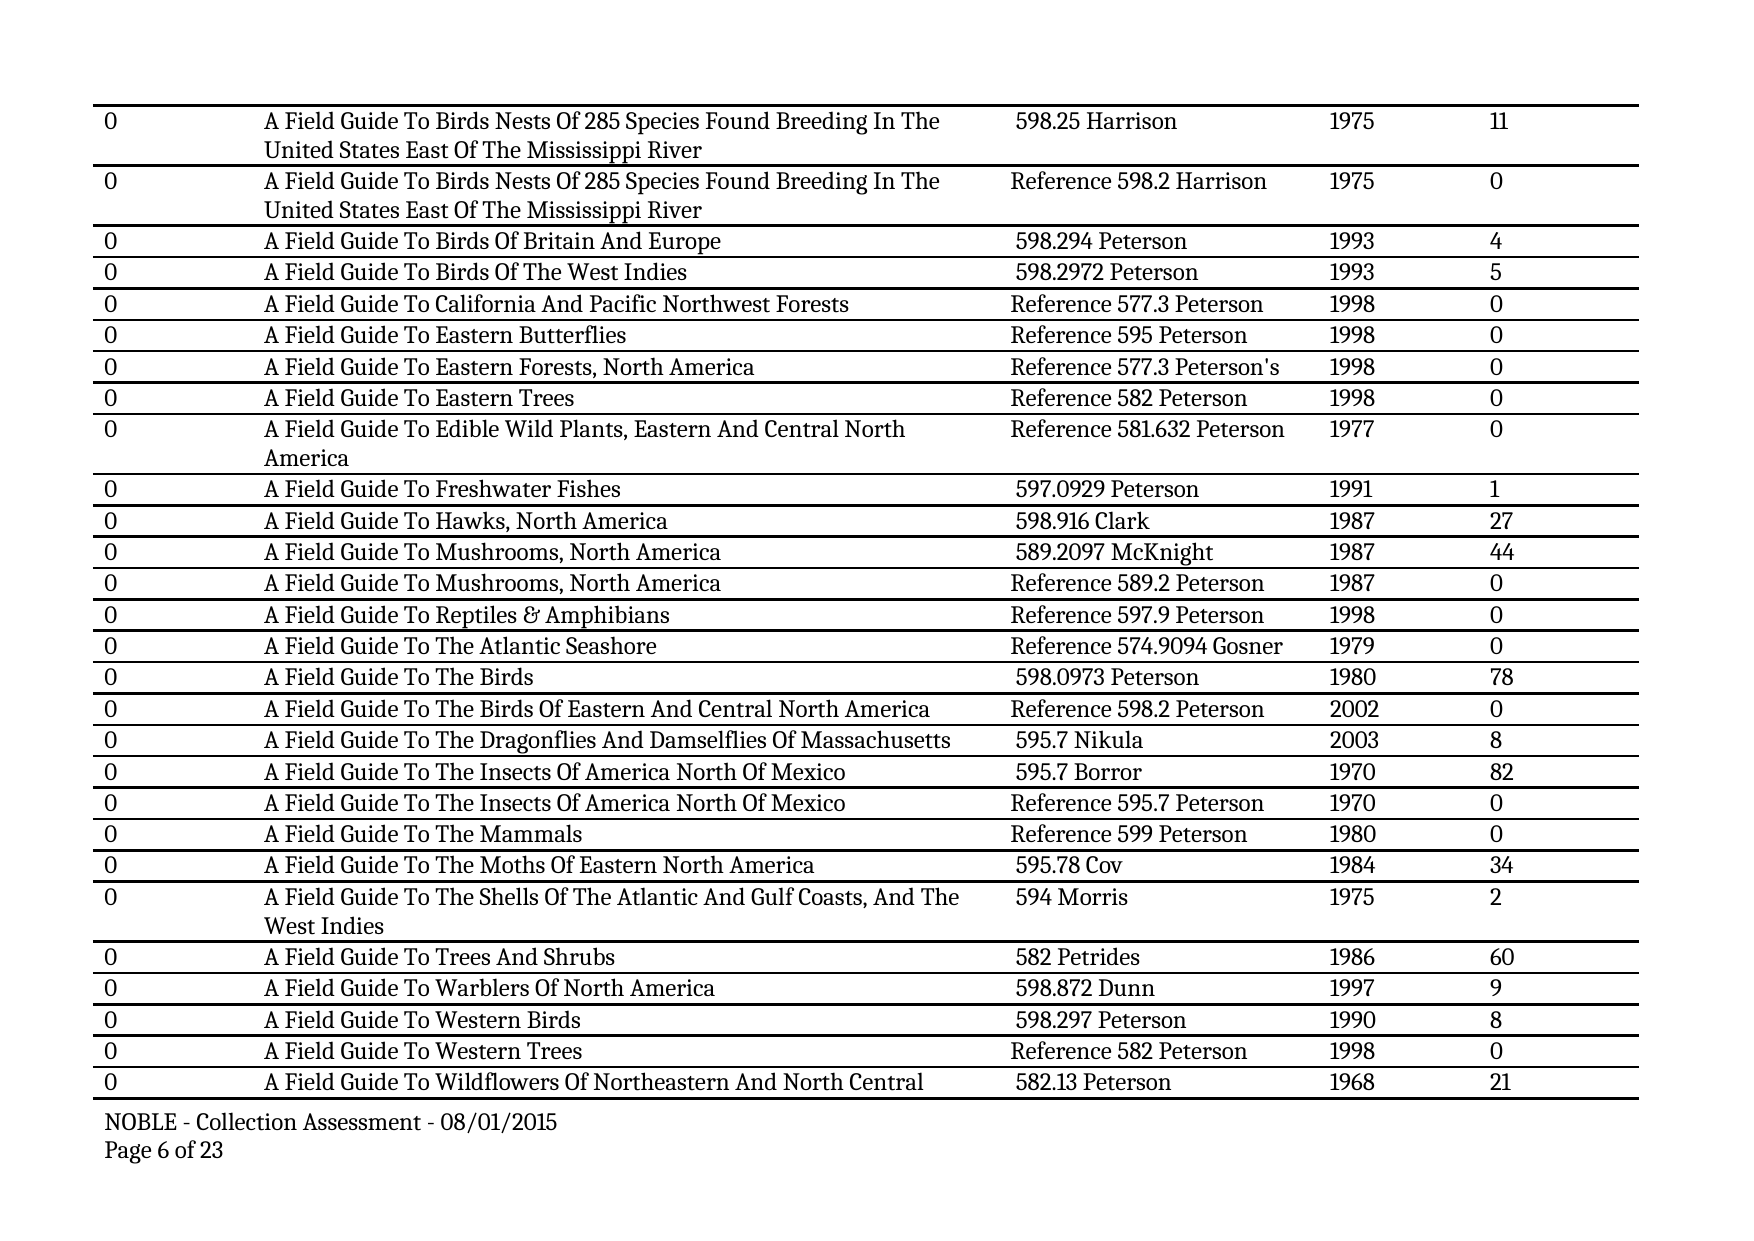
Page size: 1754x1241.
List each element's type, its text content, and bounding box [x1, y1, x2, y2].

table_cell 0 [1479, 820, 1638, 849]
table_cell Reference 598.2 Peterson [999, 695, 1319, 723]
table_cell Reference 577.3 Peterson [999, 290, 1319, 318]
table_cell 2003 [1319, 726, 1478, 755]
table_cell 598.0973 Peterson [999, 663, 1319, 692]
table_cell 0 [93, 107, 253, 164]
table_cell 582 Petrides [999, 943, 1319, 972]
table_cell A Field Guide To Mushrooms, North America [253, 538, 999, 567]
table_cell 0 [93, 384, 253, 412]
table_cell 1990 [1319, 1006, 1478, 1034]
table_cell 0 [93, 1006, 253, 1034]
table_cell 1975 [1319, 107, 1478, 164]
table_cell 1975 [1319, 167, 1478, 224]
table_cell 0 [1479, 415, 1638, 473]
table_cell 589.2097 McKnight [999, 538, 1319, 567]
table_cell 0 [93, 757, 253, 786]
table_cell 1986 [1319, 943, 1478, 972]
table_cell 0 [93, 321, 253, 350]
table_cell 1968 [1319, 1068, 1478, 1097]
table_cell 582.13 Peterson [999, 1068, 1319, 1097]
table_cell 0 [93, 820, 253, 849]
table_cell 8 [1479, 1006, 1638, 1034]
table_cell A Field Guide To Eastern Forests, North America [253, 352, 999, 381]
table_cell A Field Guide To California And Pacific Northwest Forests [253, 290, 999, 318]
table_cell 1998 [1319, 1037, 1478, 1066]
table_cell 598.872 Dunn [999, 974, 1319, 1003]
table_cell 0 [93, 663, 253, 692]
table_cell 594 Morris [999, 883, 1319, 940]
table_cell 598.2972 Peterson [999, 258, 1319, 287]
table_cell 1998 [1319, 601, 1478, 629]
table_cell Reference 582 Peterson [999, 1037, 1319, 1066]
table_cell 0 [93, 475, 253, 504]
table_cell 0 [1479, 352, 1638, 381]
table_cell 0 [93, 789, 253, 817]
table_cell 1970 [1319, 757, 1478, 786]
table_cell A Field Guide To Western Trees [253, 1037, 999, 1066]
table_cell A Field Guide To Freshwater Fishes [253, 475, 999, 504]
table_cell 0 [1479, 167, 1638, 224]
table_cell 597.0929 Peterson [999, 475, 1319, 504]
table_cell 0 [93, 632, 253, 661]
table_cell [253, 1068, 999, 1097]
table_cell 1993 [1319, 258, 1478, 287]
table_cell 0 [93, 227, 253, 256]
table_cell 0 [1479, 569, 1638, 598]
table_cell 5 [1479, 258, 1638, 287]
table_cell A Field Guide To Warblers Of North America [253, 974, 999, 1003]
table_cell 1977 [1319, 415, 1478, 473]
table_cell 0 [93, 569, 253, 598]
table_cell 598.297 Peterson [999, 1006, 1319, 1034]
table_cell 21 [1479, 1068, 1638, 1097]
table_cell A Field Guide To The Birds Of Eastern And Central North America [253, 695, 999, 723]
table_cell 11 [1479, 107, 1638, 164]
table_cell 0 [1479, 632, 1638, 661]
table_cell 4 [1479, 227, 1638, 256]
table_cell 78 [1479, 663, 1638, 692]
table_cell Reference 577.3 Peterson's [999, 352, 1319, 381]
table_cell A Field Guide To Birds Of The West Indies [253, 258, 999, 287]
table_cell 27 [1479, 507, 1638, 535]
table_cell Reference 597.9 Peterson [999, 601, 1319, 629]
table_cell 0 [93, 1068, 253, 1097]
table_cell 2002 [1319, 695, 1478, 723]
table_cell A Field Guide To The Dragonflies And Damselflies Of Massachusetts [253, 726, 999, 755]
table_cell 0 [93, 258, 253, 287]
table_cell 1975 [1319, 883, 1478, 940]
table_cell A Field Guide To Eastern Butterflies [253, 321, 999, 350]
table_cell 598.25 Harrison [999, 107, 1319, 164]
table_cell Reference 595 Peterson [999, 321, 1319, 350]
table_cell 1980 [1319, 663, 1478, 692]
table_cell 60 [1479, 943, 1638, 972]
table_cell 1979 [1319, 632, 1478, 661]
table_cell Reference 582 Peterson [999, 384, 1319, 412]
table_cell A Field Guide To Birds Of Britain And Europe [253, 227, 999, 256]
table_cell 0 [1479, 1037, 1638, 1066]
table_cell Reference 599 Peterson [999, 820, 1319, 849]
table_cell Reference 589.2 Peterson [999, 569, 1319, 598]
table_cell 0 [93, 415, 253, 473]
table_cell 9 [1479, 974, 1638, 1003]
table_cell Reference 581.632 Peterson [999, 415, 1319, 473]
table_cell 0 [93, 507, 253, 535]
table_cell 1987 [1319, 569, 1478, 598]
table_cell 2 [1479, 883, 1638, 940]
table_cell A Field Guide To Mushrooms, North America [253, 569, 999, 598]
table_cell A Field Guide To The Insects Of America North Of Mexico [253, 757, 999, 786]
table_cell A Field Guide To Trees And Shrubs [253, 943, 999, 972]
table_cell 0 [1479, 321, 1638, 350]
table_cell A Field Guide To Edible Wild Plants, Eastern And Central North America [253, 415, 999, 473]
table_cell 1991 [1319, 475, 1478, 504]
table_cell 0 [93, 167, 253, 224]
table_cell Reference 598.2 Harrison [999, 167, 1319, 224]
table_cell 0 [93, 974, 253, 1003]
table_cell 595.78 Cov [999, 852, 1319, 880]
table_cell 1980 [1319, 820, 1478, 849]
table_cell 1998 [1319, 384, 1478, 412]
table_cell 0 [93, 352, 253, 381]
table_cell A Field Guide To Reptiles & Amphibians [253, 601, 999, 629]
table_cell A Field Guide To The Birds [253, 663, 999, 692]
table_cell 0 [1479, 789, 1638, 817]
table_cell 0 [93, 601, 253, 629]
table_cell 0 [93, 695, 253, 723]
table_cell 0 [93, 852, 253, 880]
table_cell 44 [1479, 538, 1638, 567]
table_cell 0 [1479, 290, 1638, 318]
table_cell A Field Guide To The Atlantic Seashore [253, 632, 999, 661]
table_cell 1987 [1319, 507, 1478, 535]
table_cell A Field Guide To The Mammals [253, 820, 999, 849]
table_cell 1970 [1319, 789, 1478, 817]
table_cell 0 [1479, 695, 1638, 723]
table_cell 82 [1479, 757, 1638, 786]
table_cell 595.7 Nikula [999, 726, 1319, 755]
table_cell 1997 [1319, 974, 1478, 1003]
table_cell 0 [93, 883, 253, 940]
table_cell 0 [93, 538, 253, 567]
table_cell A Field Guide To Western Birds [253, 1006, 999, 1034]
table_cell A Field Guide To Birds Nests Of 285 Species Found Breeding In The United States East Of The Mississippi River [253, 107, 999, 164]
table_cell 1987 [1319, 538, 1478, 567]
table_cell A Field Guide To The Shells Of The Atlantic And Gulf Coasts, And The West Indies [253, 883, 999, 940]
table_cell 0 [93, 726, 253, 755]
table_cell 1998 [1319, 290, 1478, 318]
table_cell 0 [1479, 601, 1638, 629]
table_cell 598.294 Peterson [999, 227, 1319, 256]
table_cell A Field Guide To Birds Nests Of 285 Species Found Breeding In The United States East Of The Mississippi River [253, 167, 999, 224]
table_cell 8 [1479, 726, 1638, 755]
table_cell 598.916 Clark [999, 507, 1319, 535]
table_cell 1 [1479, 475, 1638, 504]
table_cell 1998 [1319, 352, 1478, 381]
table_cell 34 [1479, 852, 1638, 880]
table_cell A Field Guide To The Moths Of Eastern North America [253, 852, 999, 880]
table_cell 0 [93, 1037, 253, 1066]
table_cell 595.7 Borror [999, 757, 1319, 786]
table_cell Reference 574.9094 Gosner [999, 632, 1319, 661]
table_cell A Field Guide To The Insects Of America North Of Mexico [253, 789, 999, 817]
table_cell A Field Guide To Hawks, North America [253, 507, 999, 535]
table_cell 0 [93, 290, 253, 318]
table_cell Reference 595.7 Peterson [999, 789, 1319, 817]
table_cell 1984 [1319, 852, 1478, 880]
table_cell A Field Guide To Eastern Trees [253, 384, 999, 412]
table_cell 1993 [1319, 227, 1478, 256]
table_cell 1998 [1319, 321, 1478, 350]
table_cell 0 [93, 943, 253, 972]
table_cell 0 [1479, 384, 1638, 412]
